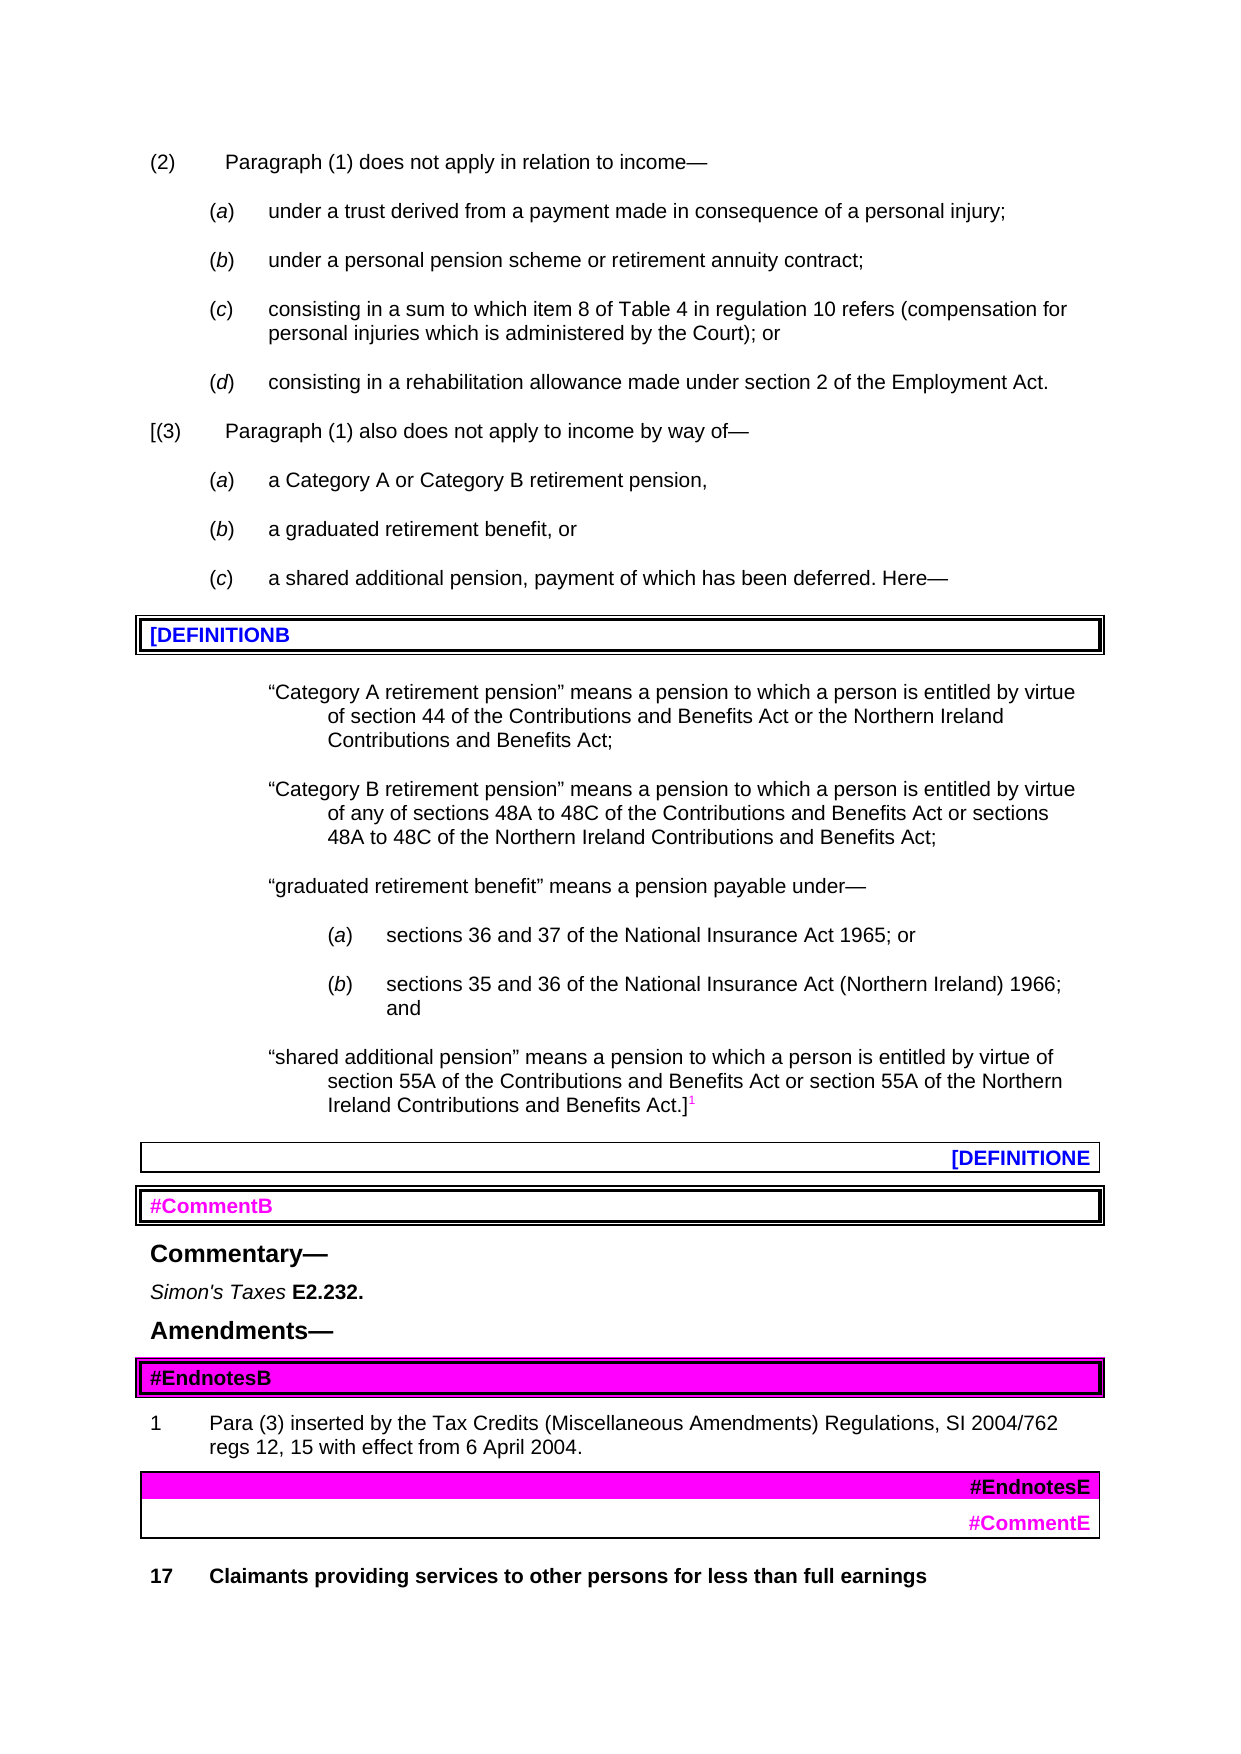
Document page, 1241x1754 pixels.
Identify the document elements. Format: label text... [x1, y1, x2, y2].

text (a) under a trust derived from a payment made in consequence of a personal injury; [209, 199, 1090, 223]
text [(3) Paragraph (1) also does not apply to income by way of— [150, 419, 1090, 443]
text “Category B retirement pension” means a pension to which a person is entitled by virtue of any of sections 48A to 48C of the Contributions and Benefits Act or sections 48A to 48C of the Northern Ireland Contributions and Benefits Act; [268, 777, 1090, 849]
text “graduated retirement benefit” means a pension payable under— [268, 874, 1090, 898]
text #CommentE [142, 1507, 1099, 1537]
text (a) a Category A or Category B retirement pension, [209, 468, 1090, 492]
text (a) sections 36 and 37 of the National Insurance Act 1965; or [327, 923, 1090, 947]
text [DEFINITIONE [142, 1143, 1099, 1171]
text (b) sections 35 and 36 of the National Insurance Act (Northern Ireland) 1966; and [327, 972, 1090, 1020]
text 17 Claimants providing services to other persons for less than full earnings [150, 1564, 1090, 1588]
text (c) consisting in a sum to which item 8 of Table 4 in regulation 10 refers (compensation for personal injuries which is administered by the Court); or [209, 297, 1090, 345]
text (b) under a personal pension scheme or retirement annuity contract; [209, 248, 1090, 272]
text #EndnotesE [142, 1473, 1099, 1499]
text (2) Paragraph (1) does not apply in relation to income— [150, 150, 1090, 174]
text (d) consisting in a rehabilitation allowance made under section 2 of the Employment Act. [209, 370, 1090, 394]
text Commentary— [150, 1238, 1090, 1267]
text Simon's Taxes E2.232. [150, 1280, 1090, 1304]
text “Category A retirement pension” means a pension to which a person is entitled by virtue of section 44 of the Contributions and Benefits Act or the Northern Ireland Contributions and Benefits Act; [268, 680, 1090, 752]
text (b) a graduated retirement benefit, or [209, 517, 1090, 541]
text Amendments— [150, 1316, 1090, 1345]
text “shared additional pension” means a pension to which a person is entitled by virtue of section 55A of the Contributions and Benefits Act or section 55A of the Northern Ireland Contributions and Benefits Act.]1 [268, 1045, 1090, 1117]
text (c) a shared additional pension, payment of which has been deferred. Here— [209, 566, 1090, 589]
list 1 Para (3) inserted by the Tax Credits (Miscellaneous Amendments) Regulations, SI 2004/762 regs 12, 15 with effect from 6 April 2004. [150, 1411, 1090, 1458]
